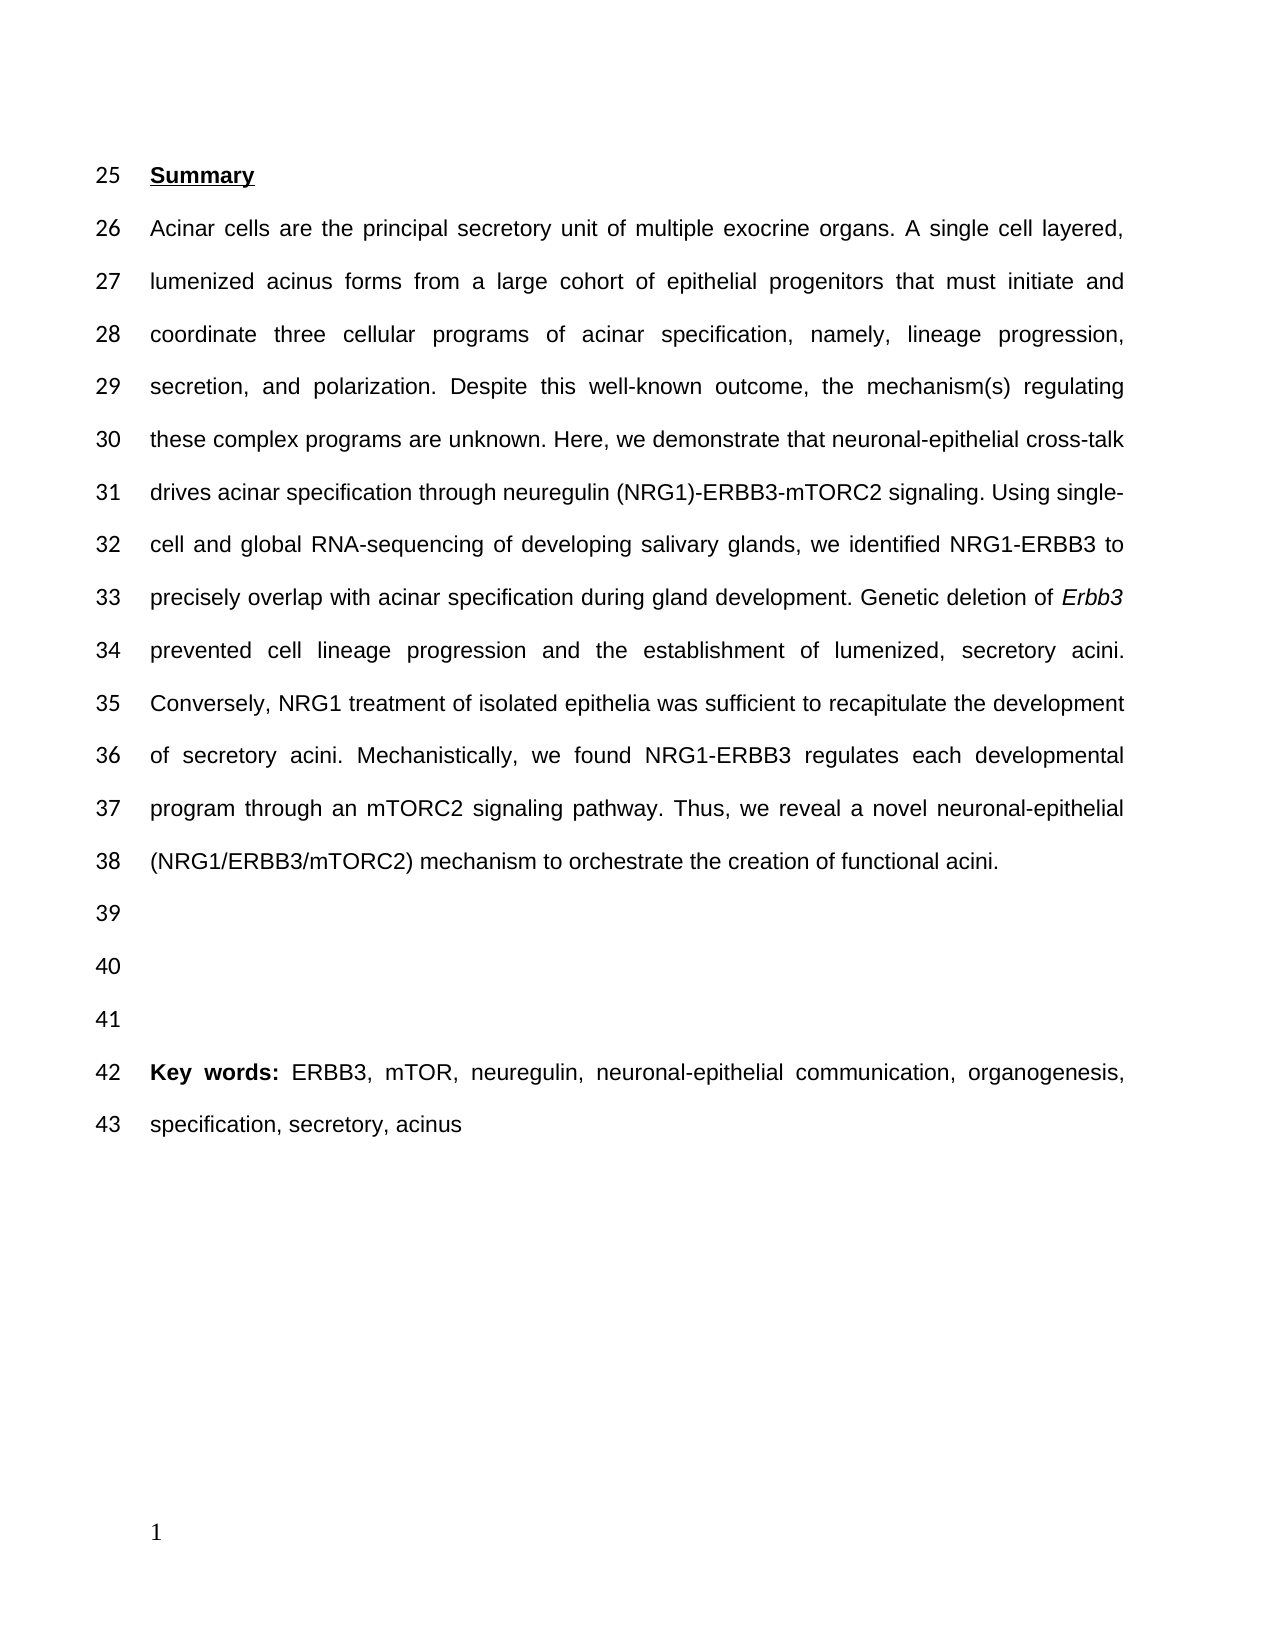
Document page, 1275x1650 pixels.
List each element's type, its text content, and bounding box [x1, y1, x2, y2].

text Key words: ERBB3, mTOR, neuregulin, neuronal-epithelial communication, organogenesis, specification, secretory, acinus [150, 1058, 1125, 1138]
text Summary [150, 162, 1125, 189]
text Acinar cells are the principal secretory unit of multiple exocrine organs. A single cell layered, lumenized acinus forms from a large cohort of epithelial progenitors that must initiate and coordinate three cellular programs of acinar specification, namely, lineage progression, secretion, and polarization. Despite this well-known outcome, the mechanism(s) regulating these complex programs are unknown. Here, we demonstrate that neuronal-epithelial cross-talk drives acinar specification through neuregulin (NRG1)-ERBB3-mTORC2 signaling. Using single-cell and global RNA-sequencing of developing salivary glands, we identified NRG1-ERBB3 to precisely overlap with acinar specification during gland development. Genetic deletion of Erbb3 prevented cell lineage progression and the establishment of lumenized, secretory acini. Conversely, NRG1 treatment of isolated epithelia was sufficient to recapitulate the development of secretory acini. Mechanistically, we found NRG1-ERBB3 regulates each developmental program through an mTORC2 signaling pathway. Thus, we reveal a novel neuronal-epithelial (NRG1/ERBB3/mTORC2) mechanism to orchestrate the creation of functional acini. [150, 215, 1125, 874]
